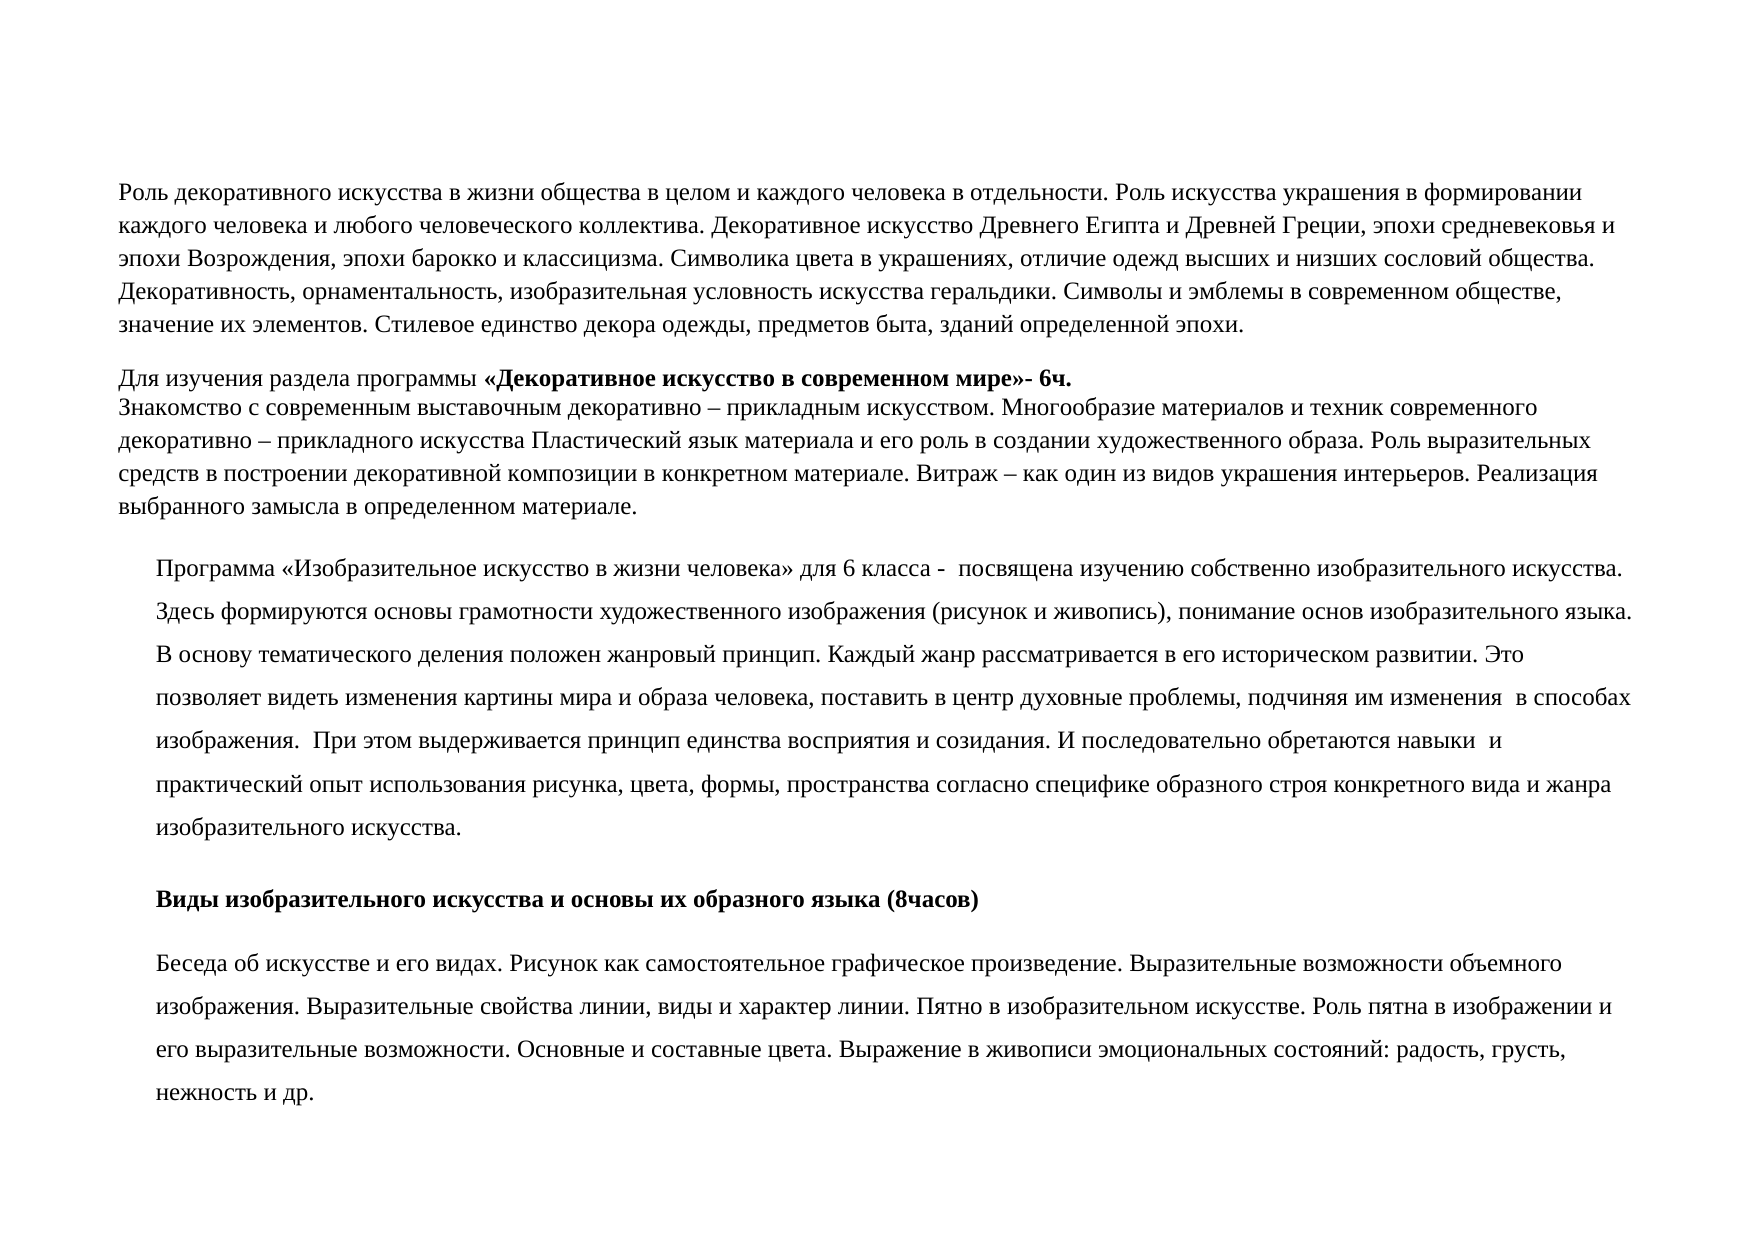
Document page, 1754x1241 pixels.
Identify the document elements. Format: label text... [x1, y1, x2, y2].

text Для изучения раздела программы «Декоративное искусство в современном мире»- 6ч. [118, 363, 1636, 392]
text Виды изобразительного искусства и основы их образного языка (8часов) [156, 884, 1636, 913]
text Беседа об искусстве и его видах. Рисунок как самостоятельное графическое произведение. Выразительные возможности объемного изображения. Выразительные свойства линии, виды и характер линии. Пятно в изобразительном искусстве. Роль пятна в изображении и его выразительные возможности. Основные и составные цвета. Выражение в живописи эмоциональных состояний: радость, грусть, нежность и др. [156, 948, 1636, 1106]
text Знакомство с современным выставочным декоративно – прикладным искусством. Многообразие материалов и техник современного декоративно – прикладного искусства Пластический язык материала и его роль в создании художественного образа. Роль выразительных средств в построении декоративной композиции в конкретном материале. Витраж – как один из видов украшения интерьеров. Реализация выбранного замысла в определенном материале. [118, 392, 1636, 520]
text Роль декоративного искусства в жизни общества в целом и каждого человека в отдельности. Роль искусства украшения в формировании каждого человека и любого человеческого коллектива. Декоративное искусство Древнего Египта и Древней Греции, эпохи средневековья и эпохи Возрождения, эпохи барокко и классицизма. Символика цвета в украшениях, отличие одежд высших и низших сословий общества. Декоративность, орнаментальность, изобразительная условность искусства геральдики. Символы и эмблемы в современном обществе, значение их элементов. Стилевое единство декора одежды, предметов быта, зданий определенной эпохи. [118, 177, 1636, 338]
text Программа «Изобразительное искусство в жизни человека» для 6 класса - посвящена изучению собственно изобразительного искусства. Здесь формируются основы грамотности художественного изображения (рисунок и живопись), понимание основ изобразительного языка. В основу тематического деления положен жанровый принцип. Каждый жанр рассматривается в его историческом развитии. Это позволяет видеть изменения картины мира и образа человека, поставить в центр духовные проблемы, подчиняя им изменения в способах изображения. При этом выдерживается принцип единства восприятия и созидания. И последовательно обретаются навыки и практический опыт использования рисунка, цвета, формы, пространства согласно специфике образного строя конкретного вида и жанра изобразительного искусства. [156, 553, 1636, 841]
